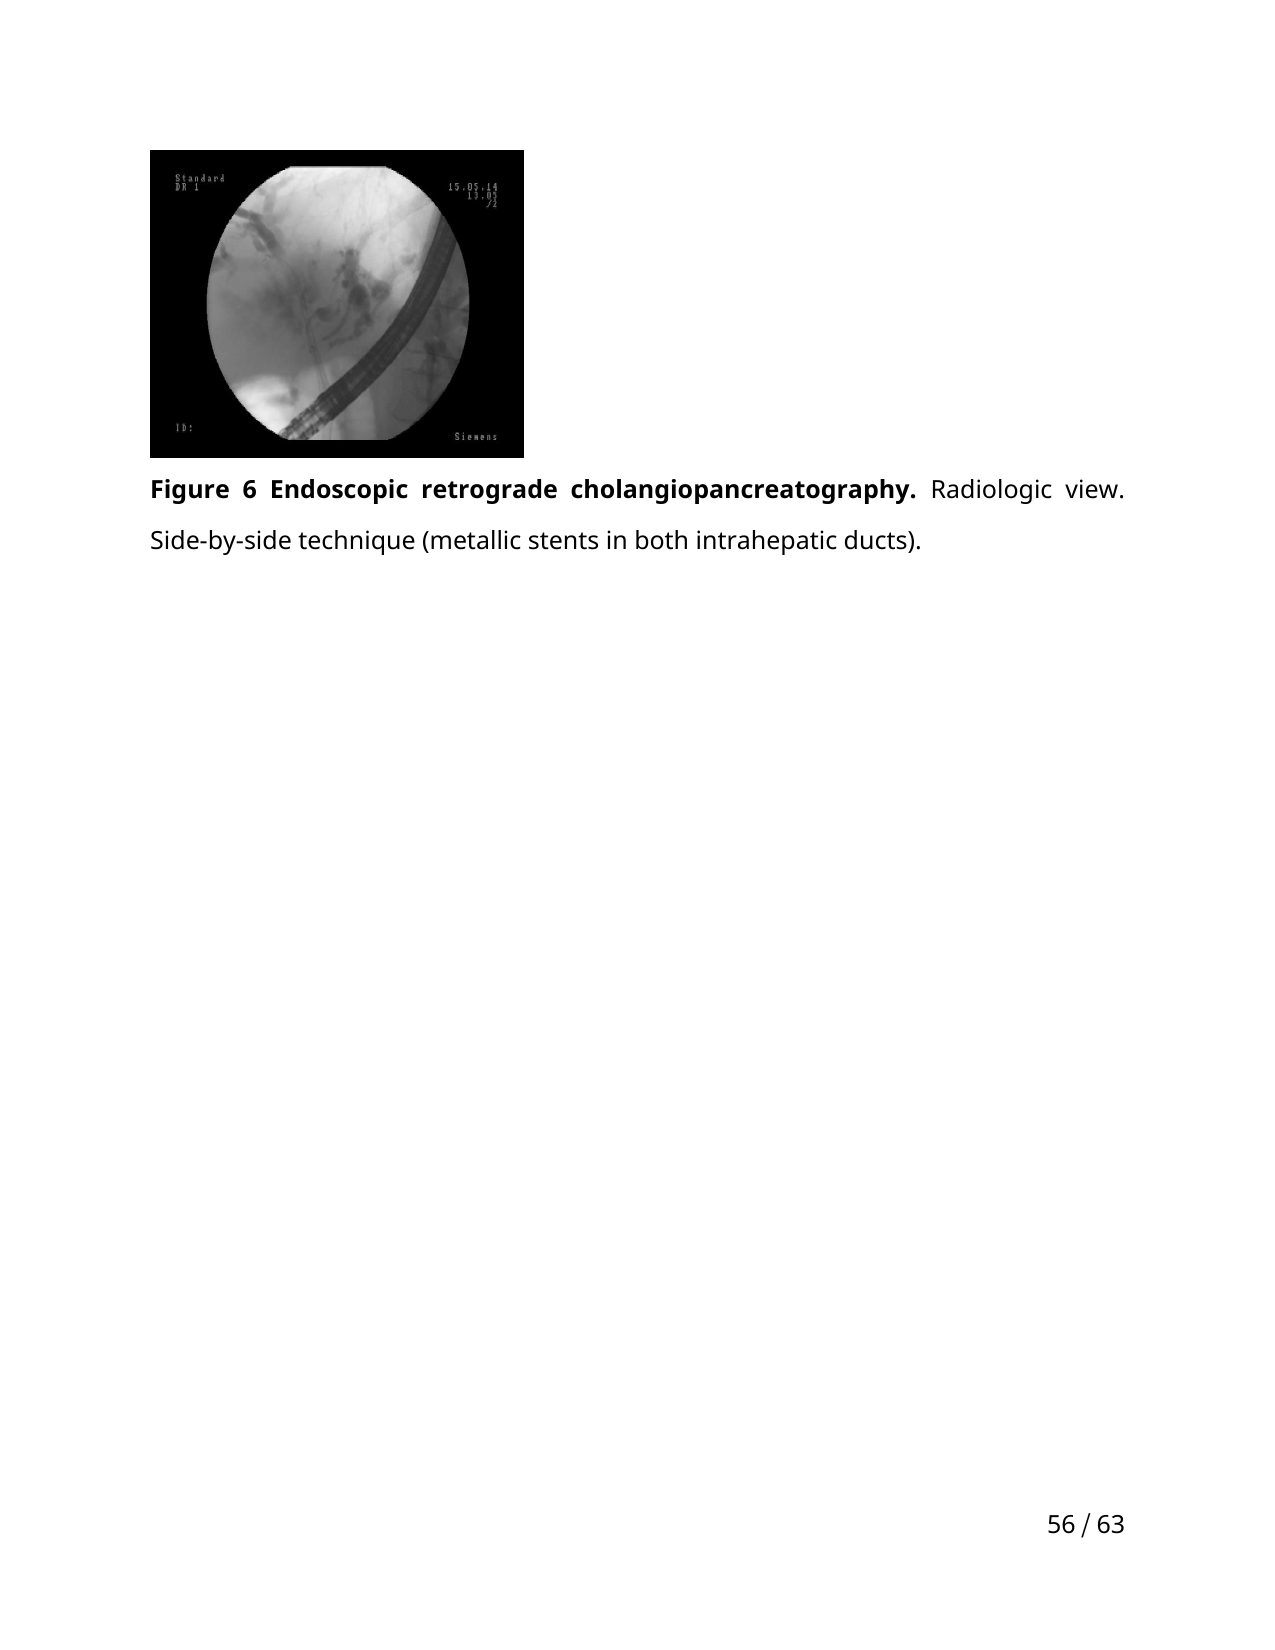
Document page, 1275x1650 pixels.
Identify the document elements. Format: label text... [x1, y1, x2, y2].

picture [150, 150, 524, 458]
text Figure 6 Endoscopic retrograde cholangiopancreatography. Radiologic view. Side-by-side technique (metallic stents in both intrahepatic ducts). [150, 472, 1125, 557]
